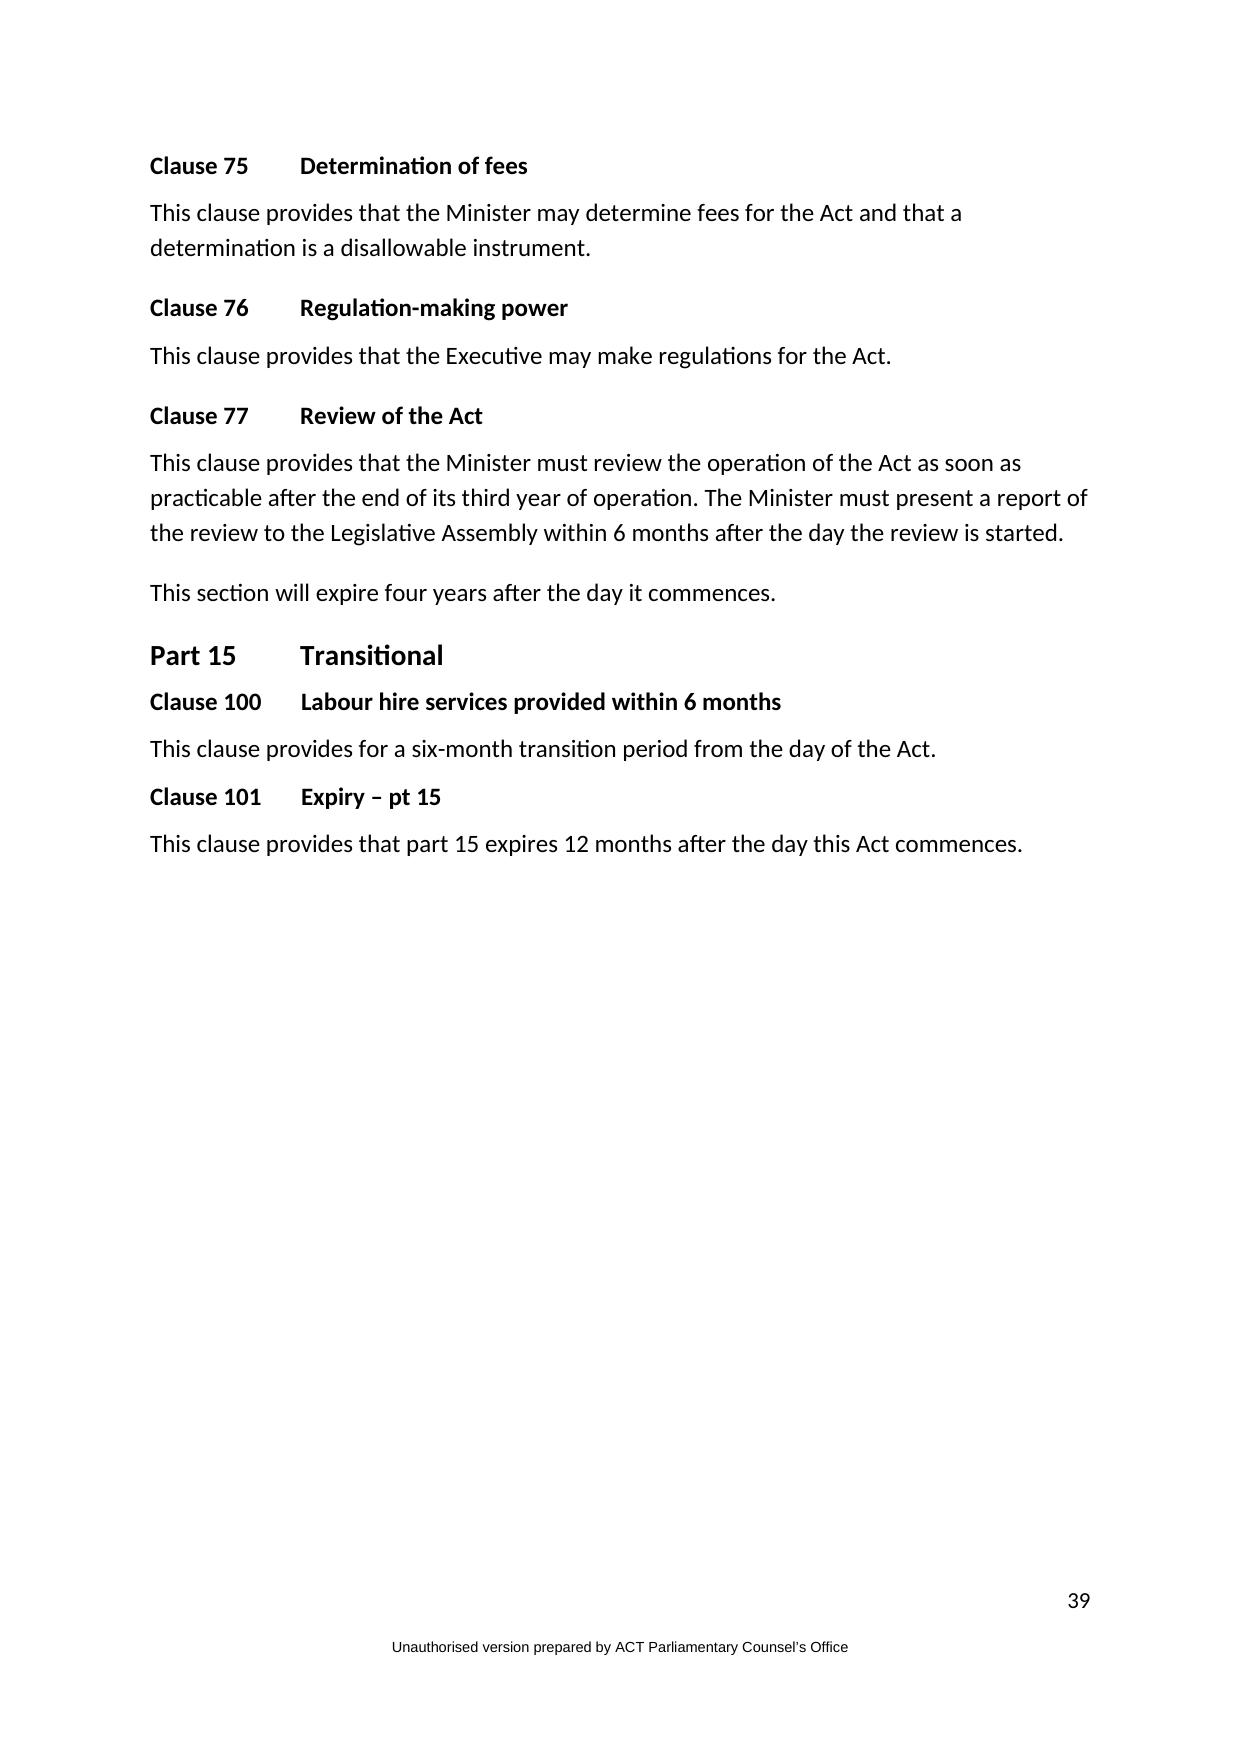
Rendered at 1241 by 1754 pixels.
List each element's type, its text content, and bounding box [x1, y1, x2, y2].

text This clause provides that part 15 expires 12 months after the day this Act commences. [150, 828, 1090, 859]
list Regulation-making power [150, 292, 1090, 323]
list Determination of fees [150, 150, 1090, 181]
list Review of the Act [150, 400, 1090, 431]
text This clause provides for a six-month transition period from the day of the Act. [150, 733, 1090, 764]
text Part 15 Transitional [150, 637, 1090, 673]
text Clause 100 Labour hire services provided within 6 months [150, 686, 1090, 716]
text This clause provides that the Minister may determine fees for the Act and that a determination is a disallowable instrument. [150, 197, 1090, 263]
text This section will expire four years after the day it commences. [150, 577, 1090, 608]
text Clause 101 Expiry – pt 15 [150, 781, 1090, 811]
text This clause provides that the Executive may make regulations for the Act. [150, 340, 1090, 371]
text This clause provides that the Minister must review the operation of the Act as soon as practicable after the end of its third year of operation. The Minister must present a report of the review to the Legislative Assembly within 6 months after the day the review is started. [150, 447, 1090, 548]
